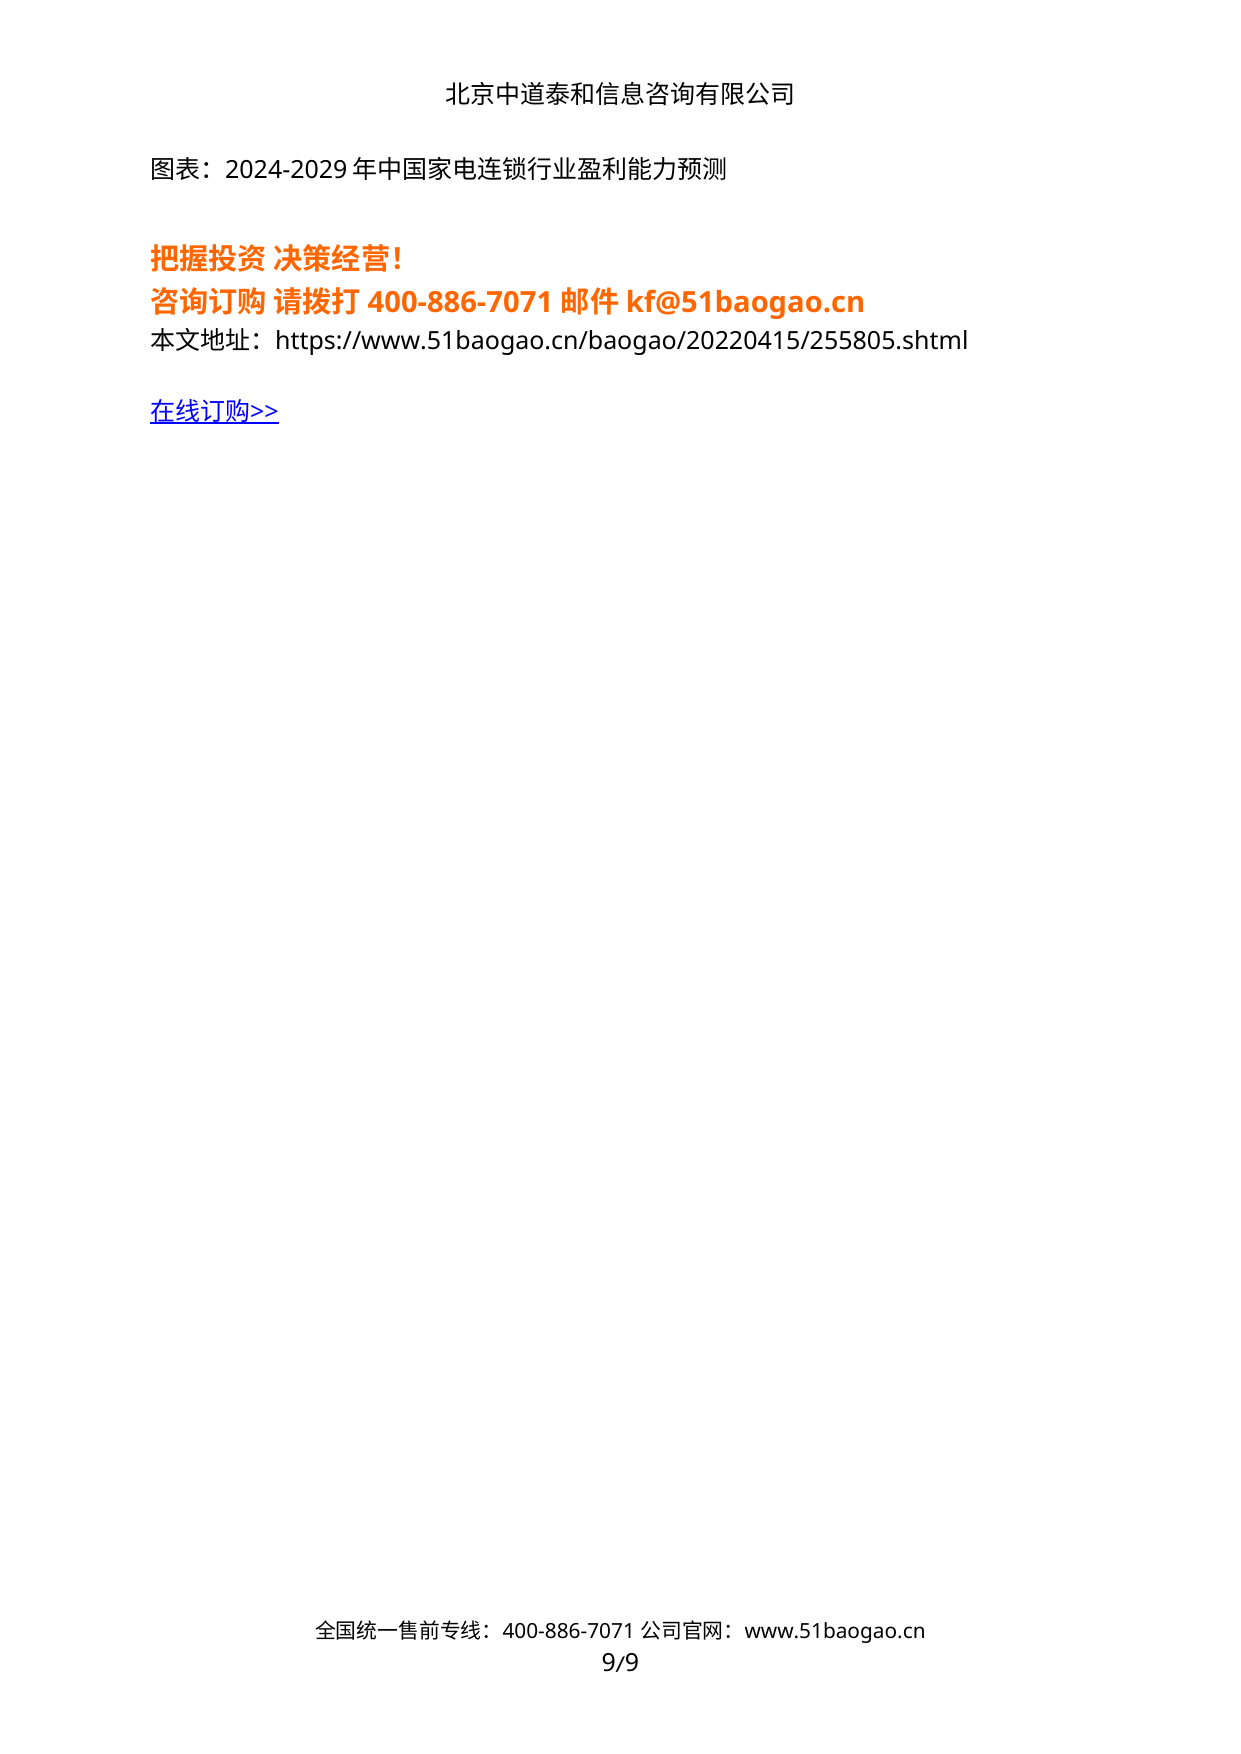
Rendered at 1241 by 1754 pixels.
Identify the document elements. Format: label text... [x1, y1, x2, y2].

text 把握投资 决策经营！咨询订购 请拨打 400-886-7071 邮件 kf@51baogao.cn本文地址：https://www.51baogao.cn/baogao/20220415/255805.shtml [150, 202, 1090, 357]
text 图表：2024-2029年中国家电连锁行业盈利能力预测 [150, 150, 1090, 186]
text 在线订购>> [150, 357, 1090, 427]
